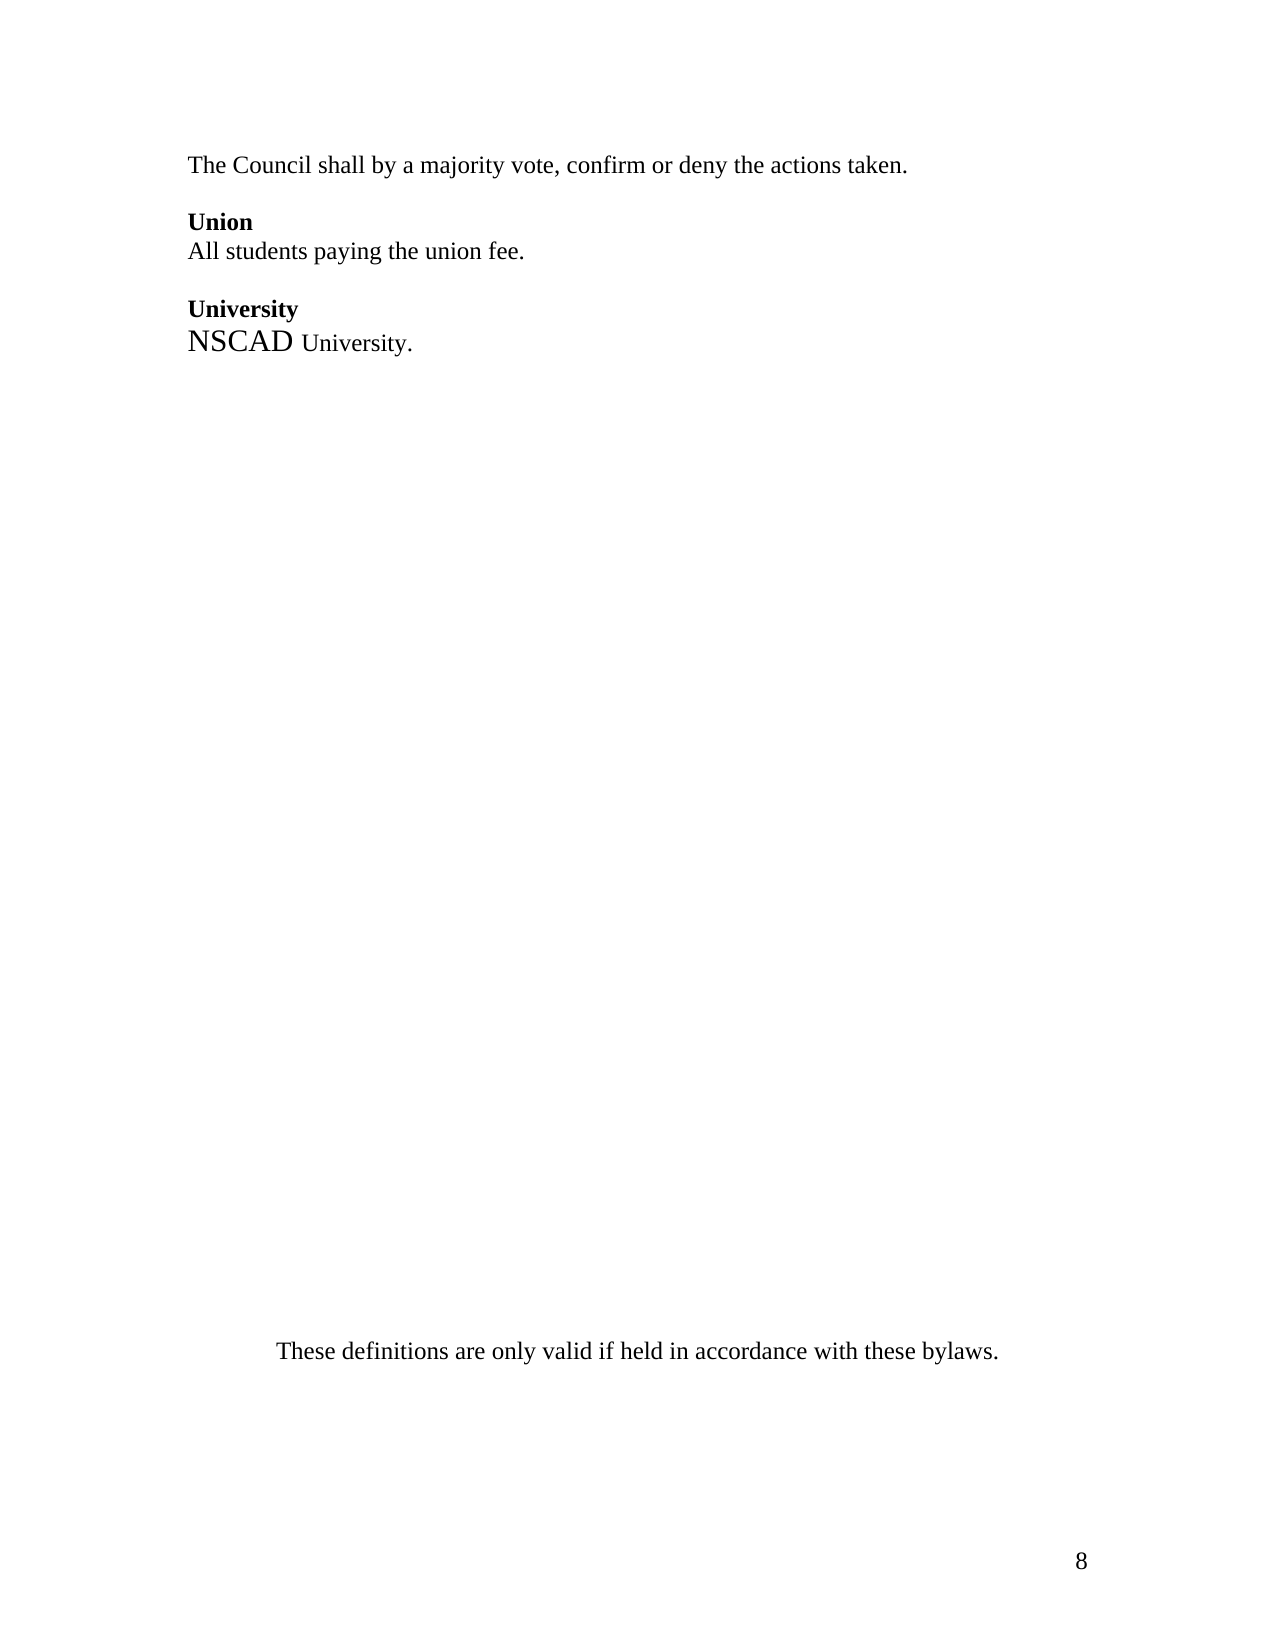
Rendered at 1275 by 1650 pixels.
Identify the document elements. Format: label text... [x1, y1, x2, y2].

text The Council shall by a majority vote, confirm or deny the actions taken. [187, 150, 1087, 179]
text University [187, 294, 1087, 322]
text These definitions are only valid if held in accordance with these bylaws. [187, 1336, 1087, 1365]
text NSCAD University. [187, 322, 1087, 358]
text Union [187, 207, 1087, 236]
text All students paying the union fee. [187, 236, 1087, 265]
